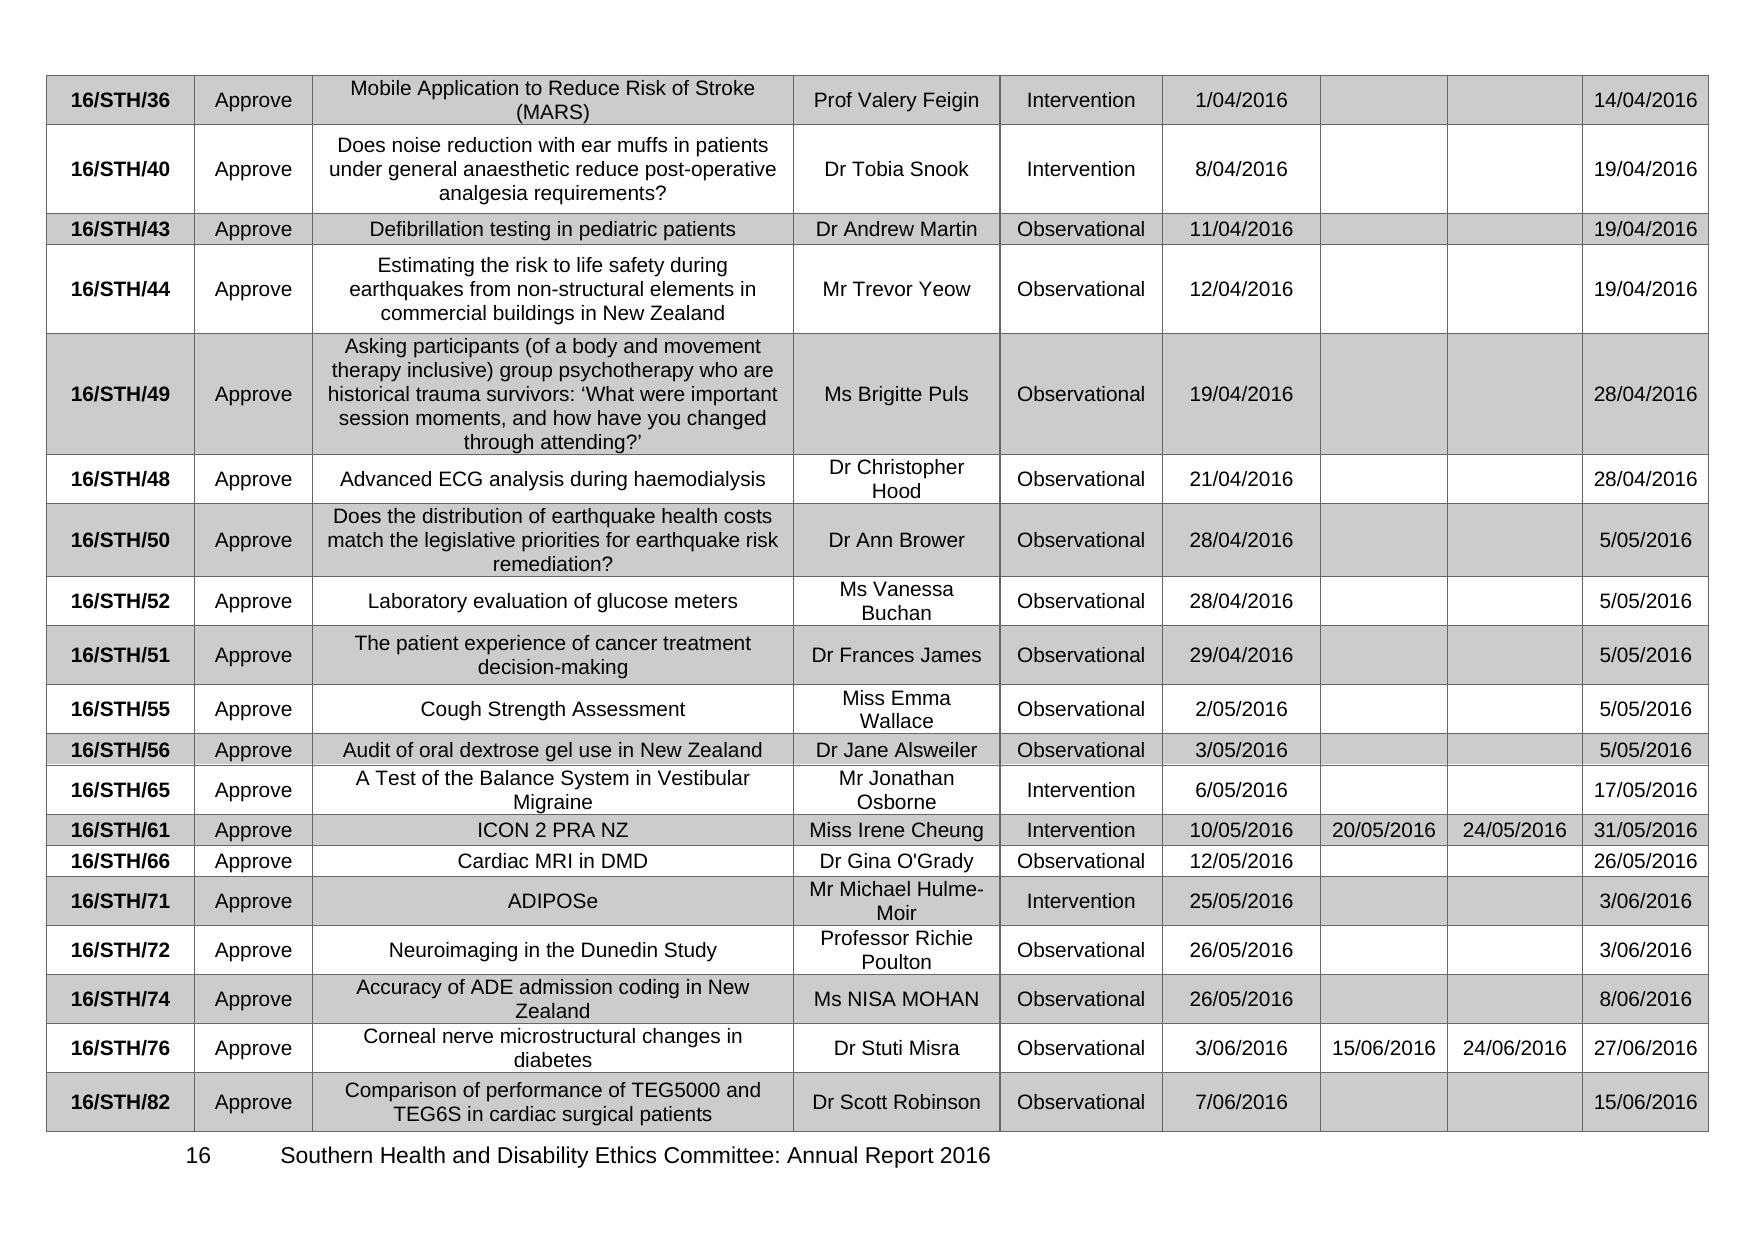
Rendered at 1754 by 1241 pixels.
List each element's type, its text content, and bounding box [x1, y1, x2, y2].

table_cell 27/06/2016 [1583, 1024, 1708, 1072]
table_cell 16/STH/44 [47, 245, 194, 333]
table_cell Dr Stuti Misra [794, 1024, 999, 1072]
table_cell Asking participants (of a body and movement therapy inclusive) group psychotherapy who are historical trauma survivors: ‘What were important session moments, and how have you changed through attending?’ [313, 334, 793, 454]
table_cell Approve [195, 125, 312, 213]
table_cell 3/06/2016 [1163, 1024, 1320, 1072]
table_cell A Test of the Balance System in Vestibular Migraine [313, 766, 793, 813]
table_cell 19/04/2016 [1583, 125, 1708, 213]
table_cell 31/05/2016 [1583, 815, 1708, 845]
table_cell Approve [195, 846, 312, 876]
table_cell Dr Scott Robinson [794, 1073, 999, 1131]
table_cell 16/STH/76 [47, 1024, 194, 1072]
table_cell Accuracy of ADE admission coding in New Zealand [313, 975, 793, 1023]
table_cell 12/05/2016 [1163, 846, 1320, 876]
table_cell Observational [1001, 685, 1162, 733]
table_cell 12/04/2016 [1163, 245, 1320, 333]
table_cell Intervention [1001, 815, 1162, 845]
table_cell Approve [195, 1073, 312, 1131]
table_cell 16/STH/43 [47, 214, 194, 244]
table_cell 16/STH/40 [47, 125, 194, 213]
table_cell Observational [1001, 975, 1162, 1023]
table_cell [1448, 766, 1582, 813]
table_cell The patient experience of cancer treatment decision-making [313, 626, 793, 684]
table_cell Observational [1001, 214, 1162, 244]
table_cell 3/06/2016 [1583, 926, 1708, 974]
table_cell [1321, 1073, 1447, 1131]
table_cell 5/05/2016 [1583, 685, 1708, 733]
table_cell [1321, 245, 1447, 333]
table_cell [1321, 76, 1447, 124]
table_cell 28/04/2016 [1583, 455, 1708, 503]
table_cell Intervention [1001, 125, 1162, 213]
table_cell 15/06/2016 [1583, 1073, 1708, 1131]
table_cell Observational [1001, 846, 1162, 876]
table_cell Dr Frances James [794, 626, 999, 684]
table_cell Approve [195, 815, 312, 845]
table_cell Ms NISA MOHAN [794, 975, 999, 1023]
table_cell Does the distribution of earthquake health costs match the legislative priorities for earthquake risk remediation? [313, 504, 793, 576]
table_cell [1321, 626, 1447, 684]
table_cell Ms Vanessa Buchan [794, 577, 999, 625]
table_cell [1448, 975, 1582, 1023]
table_cell Neuroimaging in the Dunedin Study [313, 926, 793, 974]
table_cell 16/STH/51 [47, 626, 194, 684]
table_cell Mr Michael Hulme-Moir [794, 877, 999, 925]
table_cell Approve [195, 76, 312, 124]
table_cell 19/04/2016 [1583, 214, 1708, 244]
table_cell ADIPOSe [313, 877, 793, 925]
table_cell Observational [1001, 455, 1162, 503]
table_cell 7/06/2016 [1163, 1073, 1320, 1131]
table_cell 26/05/2016 [1163, 926, 1320, 974]
table_cell [1321, 214, 1447, 244]
table_cell 21/04/2016 [1163, 455, 1320, 503]
table_cell Approve [195, 766, 312, 813]
table_cell 16/STH/71 [47, 877, 194, 925]
table_cell 19/04/2016 [1583, 245, 1708, 333]
table_cell Approve [195, 504, 312, 576]
table_cell Corneal nerve microstructural changes in diabetes [313, 1024, 793, 1072]
table_cell Miss Irene Cheung [794, 815, 999, 845]
table_cell Estimating the risk to life safety during earthquakes from non-structural elements in commercial buildings in New Zealand [313, 245, 793, 333]
table_cell Observational [1001, 1073, 1162, 1131]
table_cell 5/05/2016 [1583, 577, 1708, 625]
table_cell Approve [195, 926, 312, 974]
table_cell Observational [1001, 504, 1162, 576]
table_cell Approve [195, 455, 312, 503]
table_cell 2/05/2016 [1163, 685, 1320, 733]
table_cell Observational [1001, 626, 1162, 684]
table_cell 5/05/2016 [1583, 626, 1708, 684]
table_cell 5/05/2016 [1583, 734, 1708, 764]
table_cell Intervention [1001, 76, 1162, 124]
table_cell Approve [195, 975, 312, 1023]
table_cell Observational [1001, 734, 1162, 764]
table_cell [1448, 245, 1582, 333]
table_cell Defibrillation testing in pediatric patients [313, 214, 793, 244]
table_cell 16/STH/36 [47, 76, 194, 124]
table_cell Dr Tobia Snook [794, 125, 999, 213]
table_cell [1448, 577, 1582, 625]
table_cell [1321, 125, 1447, 213]
table_cell 1/04/2016 [1163, 76, 1320, 124]
table_cell 16/STH/74 [47, 975, 194, 1023]
table_cell 24/06/2016 [1448, 1024, 1582, 1072]
table_cell [1448, 685, 1582, 733]
table_cell 14/04/2016 [1583, 76, 1708, 124]
table_cell 15/06/2016 [1321, 1024, 1447, 1072]
table_cell 3/06/2016 [1583, 877, 1708, 925]
table_cell 17/05/2016 [1583, 766, 1708, 813]
table_cell 16/STH/50 [47, 504, 194, 576]
table_cell 28/04/2016 [1163, 577, 1320, 625]
table_cell 28/04/2016 [1583, 334, 1708, 454]
table_cell Mr Jonathan Osborne [794, 766, 999, 813]
table_cell Dr Christopher Hood [794, 455, 999, 503]
table_cell Advanced ECG analysis during haemodialysis [313, 455, 793, 503]
table_cell 16/STH/72 [47, 926, 194, 974]
table_cell 26/05/2016 [1583, 846, 1708, 876]
table_cell [1448, 626, 1582, 684]
table_cell 3/05/2016 [1163, 734, 1320, 764]
table_cell Ms Brigitte Puls [794, 334, 999, 454]
table_cell 16/STH/55 [47, 685, 194, 733]
table_cell Comparison of performance of TEG5000 and TEG6S in cardiac surgical patients [313, 1073, 793, 1131]
table_cell 16/STH/49 [47, 334, 194, 454]
table_cell 11/04/2016 [1163, 214, 1320, 244]
table_cell Observational [1001, 926, 1162, 974]
table_cell Prof Valery Feigin [794, 76, 999, 124]
table_cell 28/04/2016 [1163, 504, 1320, 576]
table_cell [1448, 214, 1582, 244]
table_cell Approve [195, 626, 312, 684]
table_cell [1321, 766, 1447, 813]
table_cell 16/STH/66 [47, 846, 194, 876]
table_cell [1321, 334, 1447, 454]
table_cell [1321, 975, 1447, 1023]
table_cell 24/05/2016 [1448, 815, 1582, 845]
table_cell [1321, 734, 1447, 764]
table_cell 8/04/2016 [1163, 125, 1320, 213]
table_cell [1448, 1073, 1582, 1131]
table_cell Approve [195, 734, 312, 764]
table_cell Dr Jane Alsweiler [794, 734, 999, 764]
table_cell Mr Trevor Yeow [794, 245, 999, 333]
table_cell [1448, 76, 1582, 124]
table_cell Observational [1001, 577, 1162, 625]
table_cell 16/STH/61 [47, 815, 194, 845]
table_cell [1448, 877, 1582, 925]
table_cell [1321, 926, 1447, 974]
table_cell 20/05/2016 [1321, 815, 1447, 845]
table_cell Cough Strength Assessment [313, 685, 793, 733]
table_cell Mobile Application to Reduce Risk of Stroke (MARS) [313, 76, 793, 124]
table_cell Observational [1001, 245, 1162, 333]
table_cell Dr Gina O'Grady [794, 846, 999, 876]
table_cell 25/05/2016 [1163, 877, 1320, 925]
table_cell [1321, 877, 1447, 925]
table_cell Dr Andrew Martin [794, 214, 999, 244]
table_cell Intervention [1001, 766, 1162, 813]
table_cell 16/STH/82 [47, 1073, 194, 1131]
table_cell Cardiac MRI in DMD [313, 846, 793, 876]
table_cell 19/04/2016 [1163, 334, 1320, 454]
table_cell ICON 2 PRA NZ [313, 815, 793, 845]
table_cell Observational [1001, 1024, 1162, 1072]
table_cell Audit of oral dextrose gel use in New Zealand [313, 734, 793, 764]
table_cell Approve [195, 245, 312, 333]
table_cell 5/05/2016 [1583, 504, 1708, 576]
table_cell [1321, 685, 1447, 733]
table_cell Approve [195, 577, 312, 625]
table_cell 16/STH/56 [47, 734, 194, 764]
table_cell [1448, 125, 1582, 213]
table_cell [1321, 846, 1447, 876]
table_cell 29/04/2016 [1163, 626, 1320, 684]
table_cell Observational [1001, 334, 1162, 454]
table_cell Approve [195, 1024, 312, 1072]
table_cell [1321, 455, 1447, 503]
table_cell 16/STH/65 [47, 766, 194, 813]
table_cell 6/05/2016 [1163, 766, 1320, 813]
table_cell Does noise reduction with ear muffs in patients under general anaesthetic reduce post-operative analgesia requirements? [313, 125, 793, 213]
table_cell [1448, 926, 1582, 974]
table_cell Intervention [1001, 877, 1162, 925]
table_cell Laboratory evaluation of glucose meters [313, 577, 793, 625]
table_cell Approve [195, 334, 312, 454]
table_cell 16/STH/52 [47, 577, 194, 625]
table_cell Dr Ann Brower [794, 504, 999, 576]
table_cell 8/06/2016 [1583, 975, 1708, 1023]
table_cell [1448, 734, 1582, 764]
table_cell 16/STH/48 [47, 455, 194, 503]
table_cell Miss Emma Wallace [794, 685, 999, 733]
table_cell 26/05/2016 [1163, 975, 1320, 1023]
table_cell Approve [195, 214, 312, 244]
table_cell Approve [195, 877, 312, 925]
table_cell [1321, 577, 1447, 625]
table_cell [1321, 504, 1447, 576]
table_cell Approve [195, 685, 312, 733]
table_cell [1448, 334, 1582, 454]
table_cell 10/05/2016 [1163, 815, 1320, 845]
table_cell [1448, 846, 1582, 876]
table_cell [1448, 504, 1582, 576]
table_cell [1448, 455, 1582, 503]
table_cell Professor Richie Poulton [794, 926, 999, 974]
